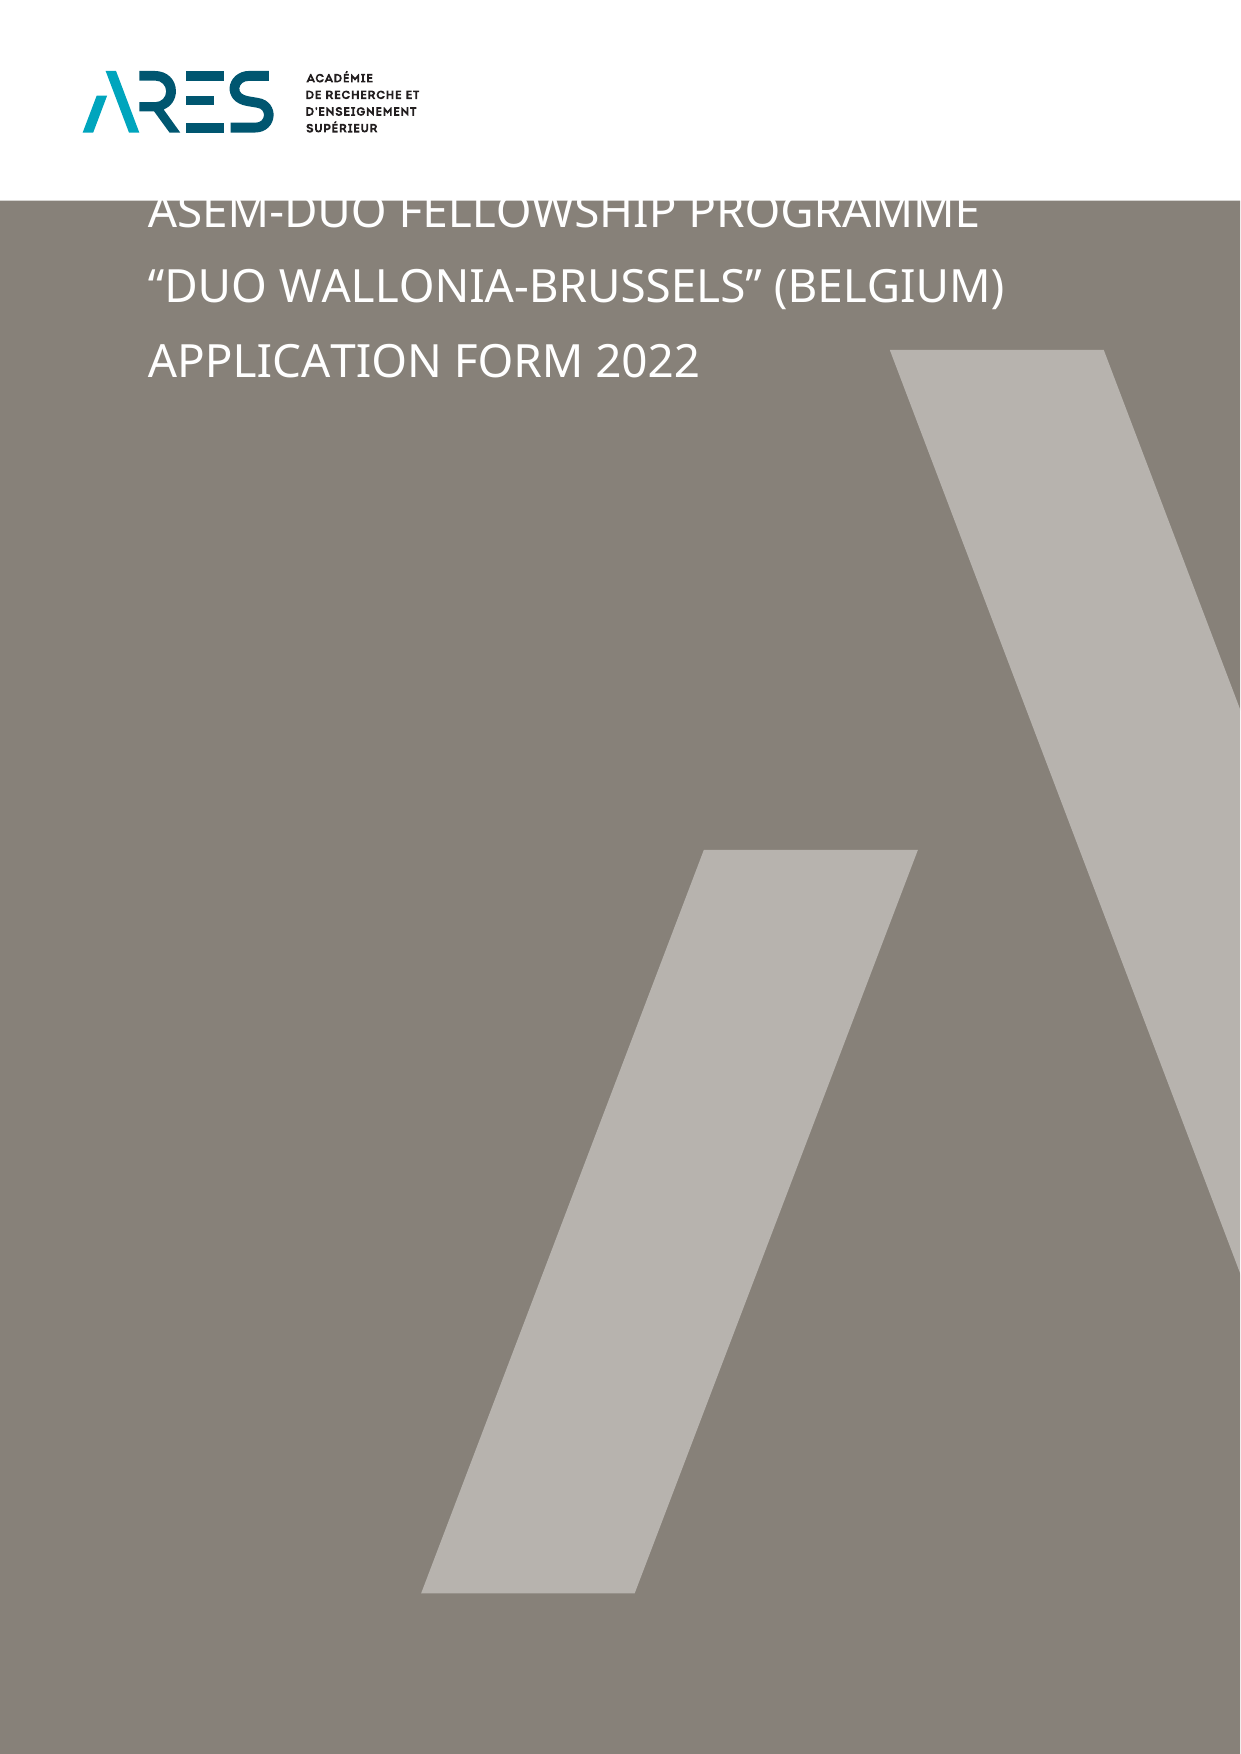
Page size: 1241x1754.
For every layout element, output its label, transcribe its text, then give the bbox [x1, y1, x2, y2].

text ASEM-DUO Fellowship programme [148, 179, 1122, 241]
text “DUO Wallonia-Brussels” (Belgium) [148, 254, 1092, 316]
text Application Form 2022 [148, 329, 1092, 391]
